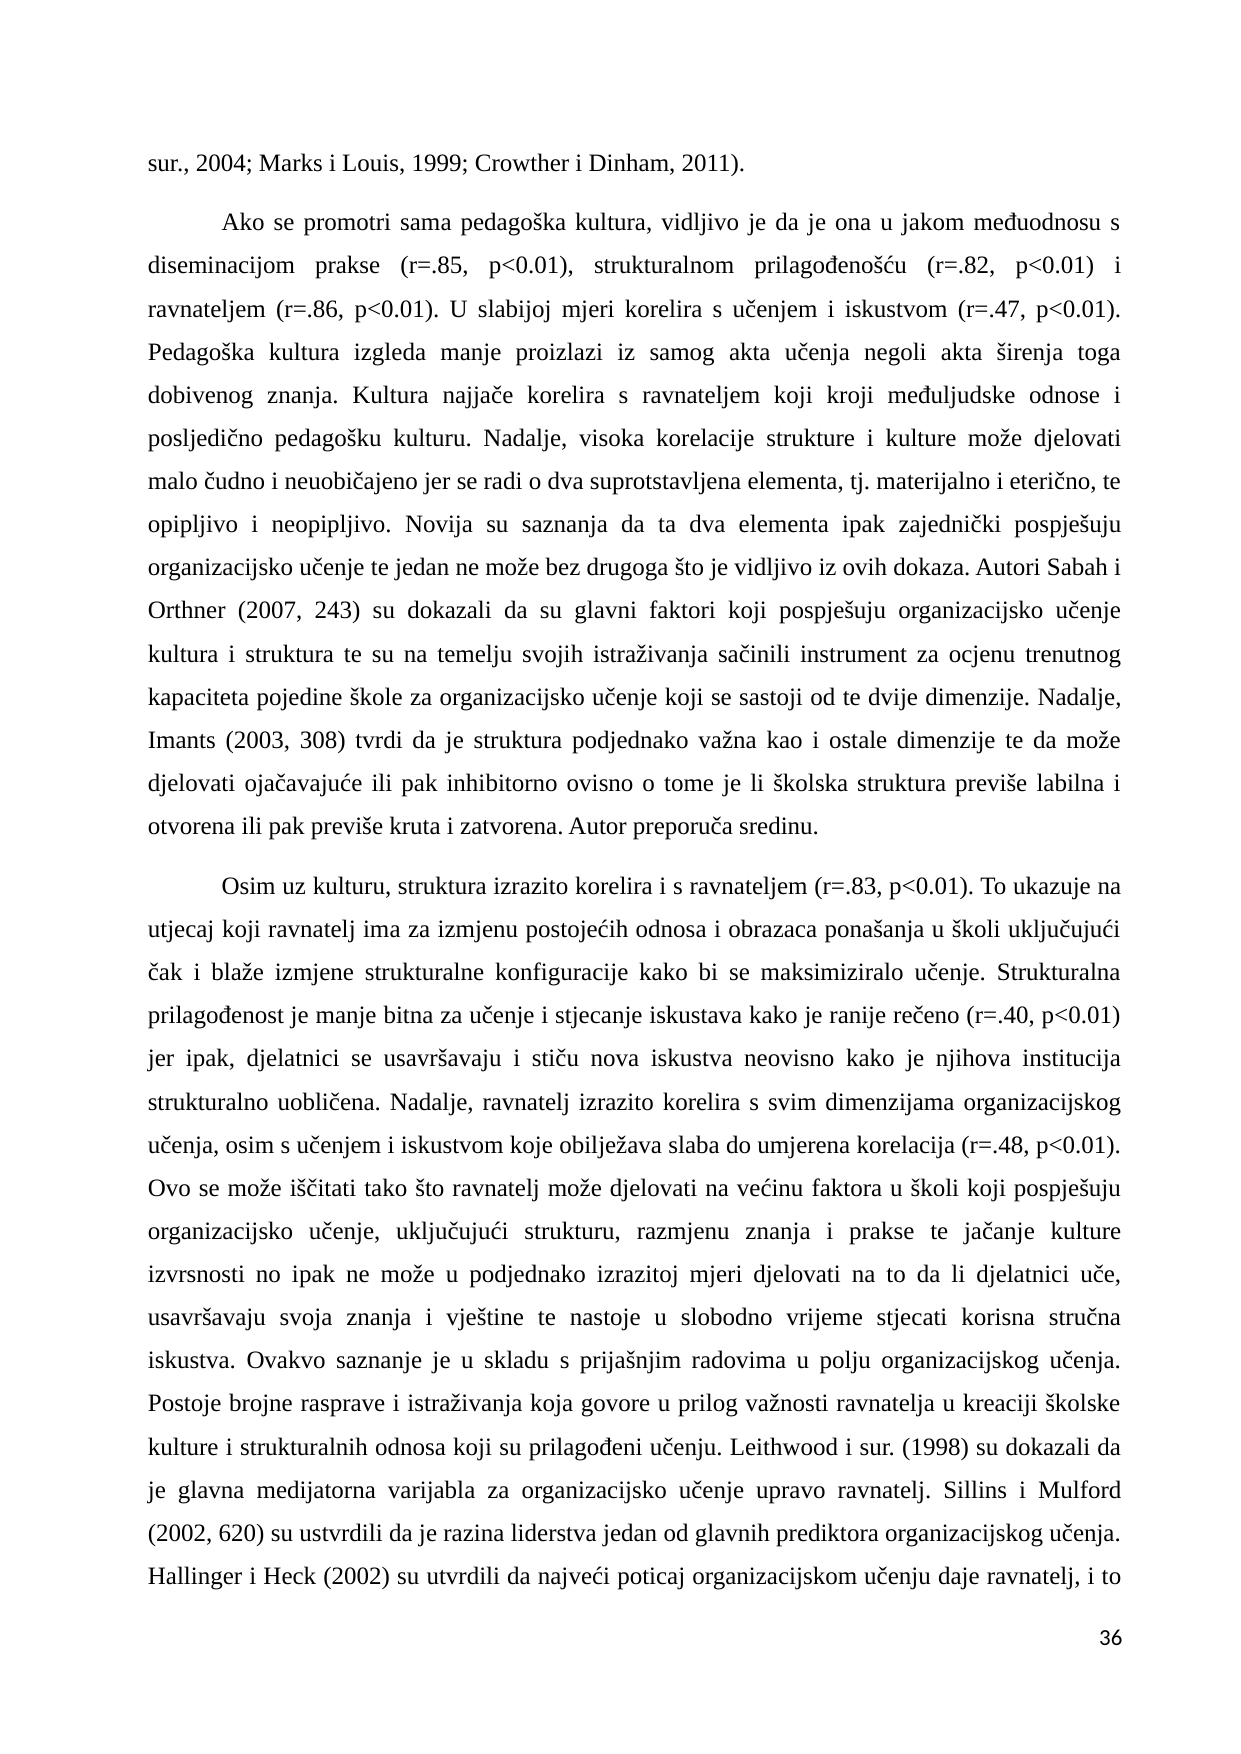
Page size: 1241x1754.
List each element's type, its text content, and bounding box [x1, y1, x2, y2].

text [148, 148, 1122, 176]
text Ako se promotri sama pedagoška kultura, vidljivo je da je ona u jakom međuodnosu s diseminacijom prakse (r=.85, p<0.01), strukturalnom prilagođenošću (r=.82, p<0.01) i ravnateljem (r=.86, p<0.01). U slabijoj mjeri korelira s učenjem i iskustvom (r=.47, p<0.01). Pedagoška kultura izgleda manje proizlazi iz samog akta učenja negoli akta širenja toga dobivenog znanja. Kultura najjače korelira s ravnateljem koji kroji međuljudske odnose i posljedično pedagošku kulturu. Nadalje, visoka korelacije strukture i kulture može djelovati malo čudno i neuobičajeno jer se radi o dva suprotstavljena elementa, tj. materijalno i eterično, te opipljivo i neopipljivo. Novija su saznanja da ta dva elementa ipak zajednički pospješuju organizacijsko učenje te jedan ne može bez drugoga što je vidljivo iz ovih dokaza. Autori Sabah i Orthner (2007, 243) su dokazali da su glavni faktori koji pospješuju organizacijsko učenje kultura i struktura te su na temelju svojih istraživanja sačinili instrument za ocjenu trenutnog kapaciteta pojedine škole za organizacijsko učenje koji se sastoji od te dvije dimenzije. Nadalje, Imants (2003, 308) tvrdi da je struktura podjednako važna kao i ostale dimenzije te da može djelovati ojačavajuće ili pak inhibitorno ovisno o tome je li školska struktura previše labilna i otvorena ili pak previše kruta i zatvorena. Autor preporuča sredinu. [148, 207, 1122, 840]
